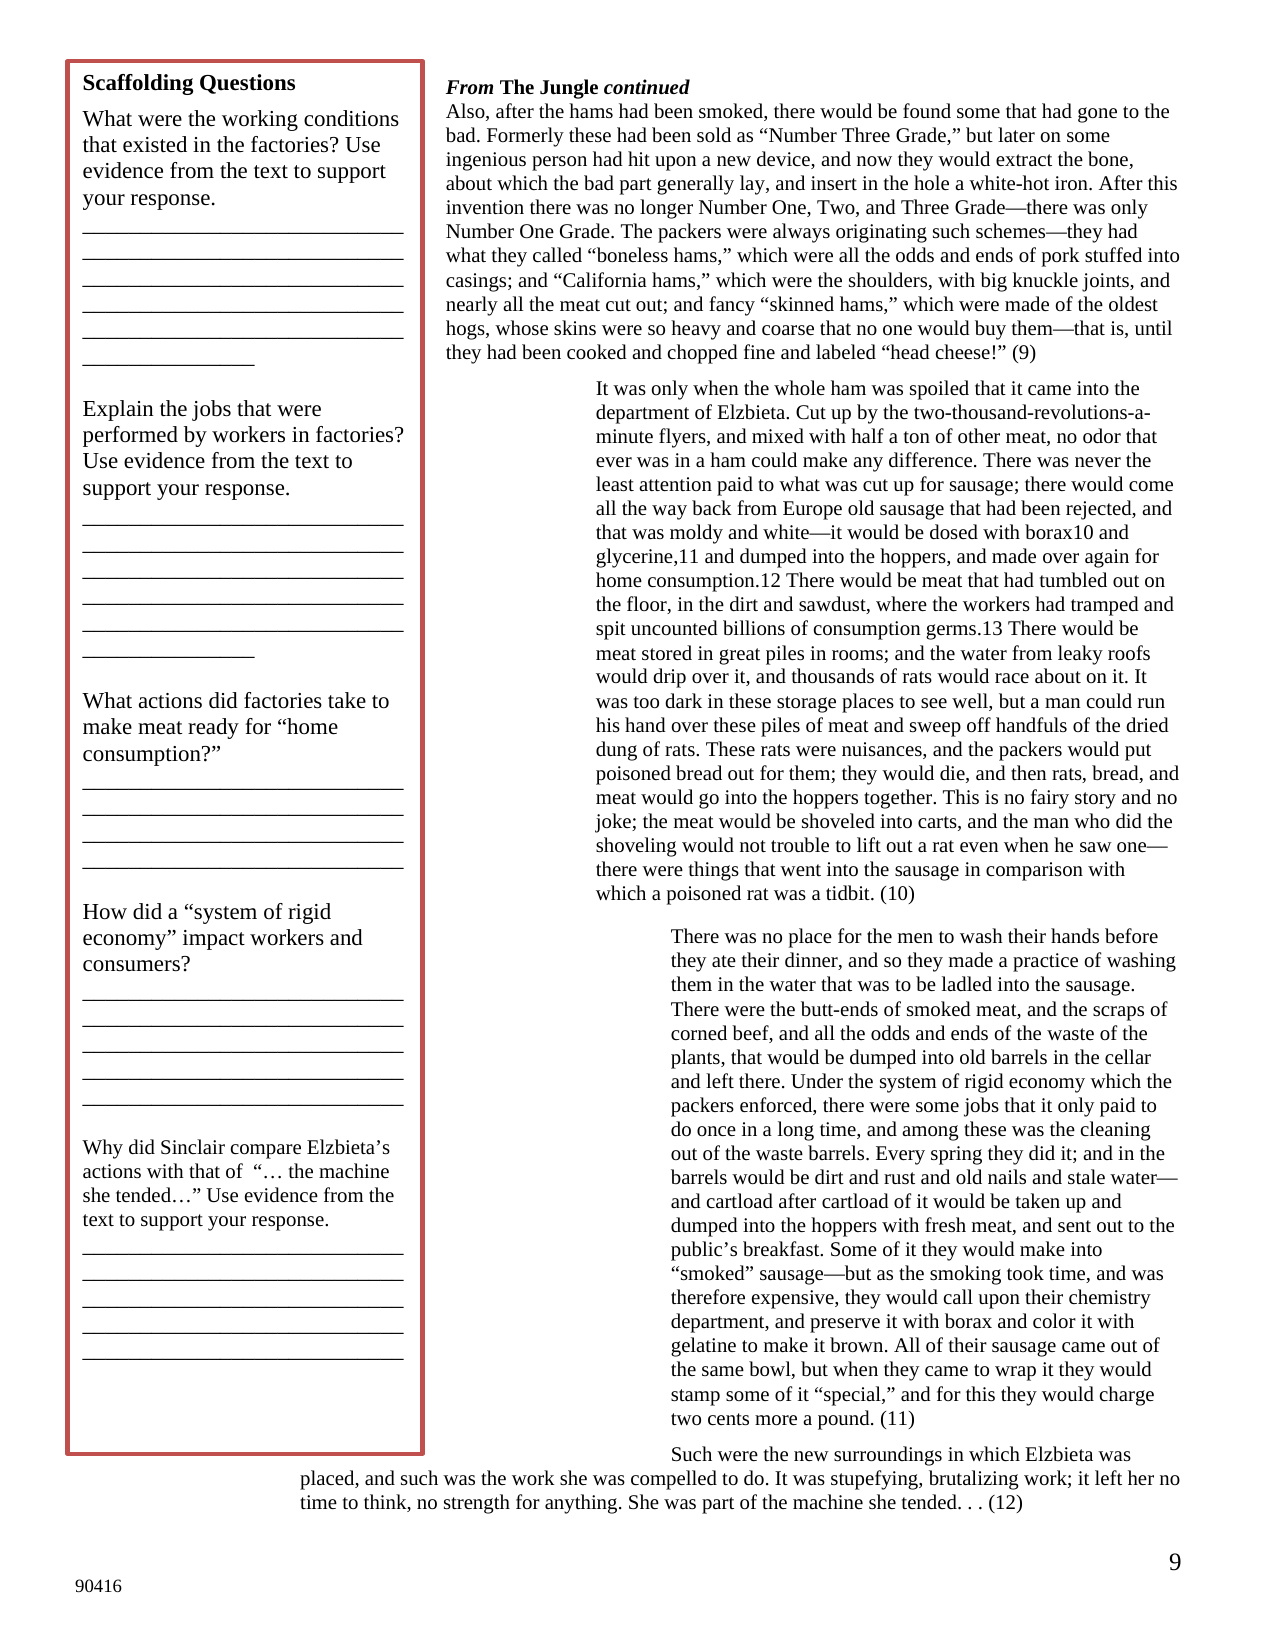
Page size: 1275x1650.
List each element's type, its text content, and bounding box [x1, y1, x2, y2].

text Such were the new surroundings in which Elzbieta was placed, and such was the work she was compelled to do. It was stupefying, brutalizing work; it left her no time to think, no strength for anything. She was part of the machine she tended. . . (12) [300, 1442, 1181, 1514]
text There was no place for the men to wash their hands before they ate their dinner, and so they made a practice of washing them in the water that was to be ladled into the sausage. There were the butt-ends of smoked meat, and the scraps of corned beef, and all the odds and ends of the waste of the plants, that would be dumped into old barrels in the cellar and left there. Under the system of rigid economy which the packers enforced, there were some jobs that it only paid to do once in a long time, and among these was the cleaning out of the waste barrels. Every spring they did it; and in the barrels would be dirt and rust and old nails and stale water—and cartload after cartload of it would be taken up and dumped into the hoppers with fresh meat, and sent out to the public’s breakfast. Some of it they would make into “smoked” sausage—but as the smoking took time, and was therefore expensive, they would call upon their chemistry department, and preserve it with borax and color it with gelatine to make it brown. All of their sausage came out of the same bowl, but when they came to wrap it they would stamp some of it “special,” and for this they would charge two cents more a pound. (11) [425, 924, 1181, 1429]
text From The Jungle continued [425, 75, 1181, 99]
text Also, after the hams had been smoked, there would be found some that had gone to the bad. Formerly these had been sold as “Number Three Grade,” but later on some ingenious person had hit upon a new device, and now they would extract the bone, about which the bad part generally lay, and insert in the hole a white-hot iron. After this invention there was no longer Number One, Two, and Three Grade—there was only Number One Grade. The packers were always originating such schemes—they had what they called “boneless hams,” which were all the odds and ends of pork stuffed into casings; and “California hams,” which were the shoulders, with big knuckle joints, and nearly all the meat cut out; and fancy “skinned hams,” which were made of the oldest hogs, whose skins were so heavy and coarse that no one would buy them—that is, until they had been cooked and chopped fine and labeled “head cheese!” (9) [425, 99, 1181, 364]
text It was only when the whole ham was spoiled that it came into the department of Elzbieta. Cut up by the two-thousand-revolutions-a-minute flyers, and mixed with half a ton of other meat, no odor that ever was in a ham could make any difference. There was never the least attention paid to what was cut up for sausage; there would come all the way back from Europe old sausage that had been rejected, and that was moldy and white—it would be dosed with borax10 and glycerine,11 and dumped into the hoppers, and made over again for home consumption.12 There would be meat that had tumbled out on the floor, in the dirt and sawdust, where the workers had tramped and spit uncounted billions of consumption germs.13 There would be meat stored in great piles in rooms; and the water from leaky roofs would drip over it, and thousands of rats would race about on it. It was too dark in these storage places to see well, but a man could run his hand over these piles of meat and sweep off handfuls of the dried dung of rats. These rats were nuisances, and the packers would put poisoned bread out for them; they would die, and then rats, bread, and meat would go into the hoppers together. This is no fairy story and no joke; the meat would be shoveled into carts, and the man who did the shoveling would not trouble to lift out a rat even when he saw one—there were things that went into the sausage in comparison with which a poisoned rat was a tidbit. (10) [425, 376, 1181, 905]
